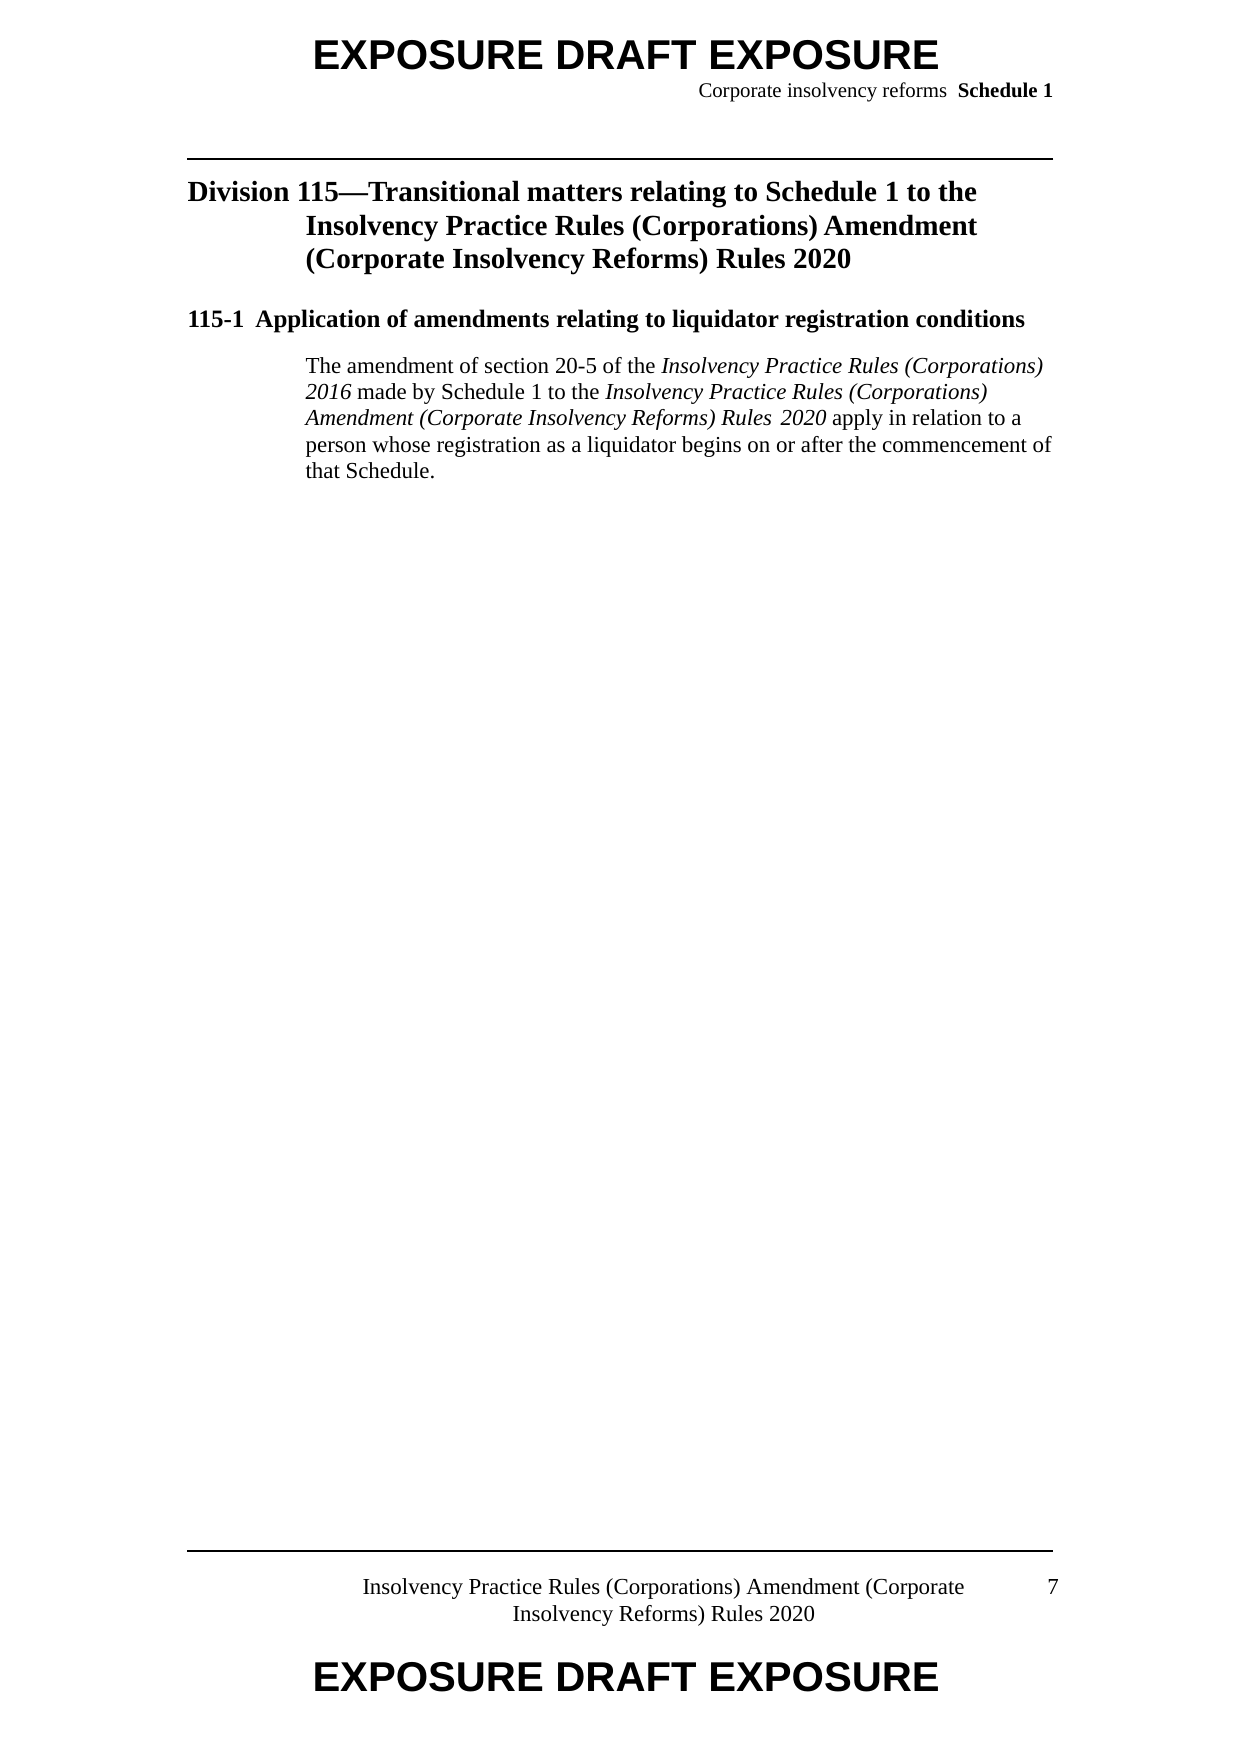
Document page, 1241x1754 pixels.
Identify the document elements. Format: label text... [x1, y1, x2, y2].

text The amendment of section 20-5 of the Insolvency Practice Rules (Corporations) 2016 made by Schedule 1 to the Insolvency Practice Rules (Corporations) Amendment (Corporate Insolvency Reforms) Rules 2020 apply in relation to a person whose registration as a liquidator begins on or after the commencement of that Schedule. [187, 352, 1053, 483]
text 115-1 Application of amendments relating to liquidator registration conditions [187, 304, 1053, 333]
text Division 115—Transitional matters relating to Schedule 1 to the Insolvency Practice Rules (Corporations) Amendment (Corporate Insolvency Reforms) Rules 2020 [187, 174, 1053, 275]
